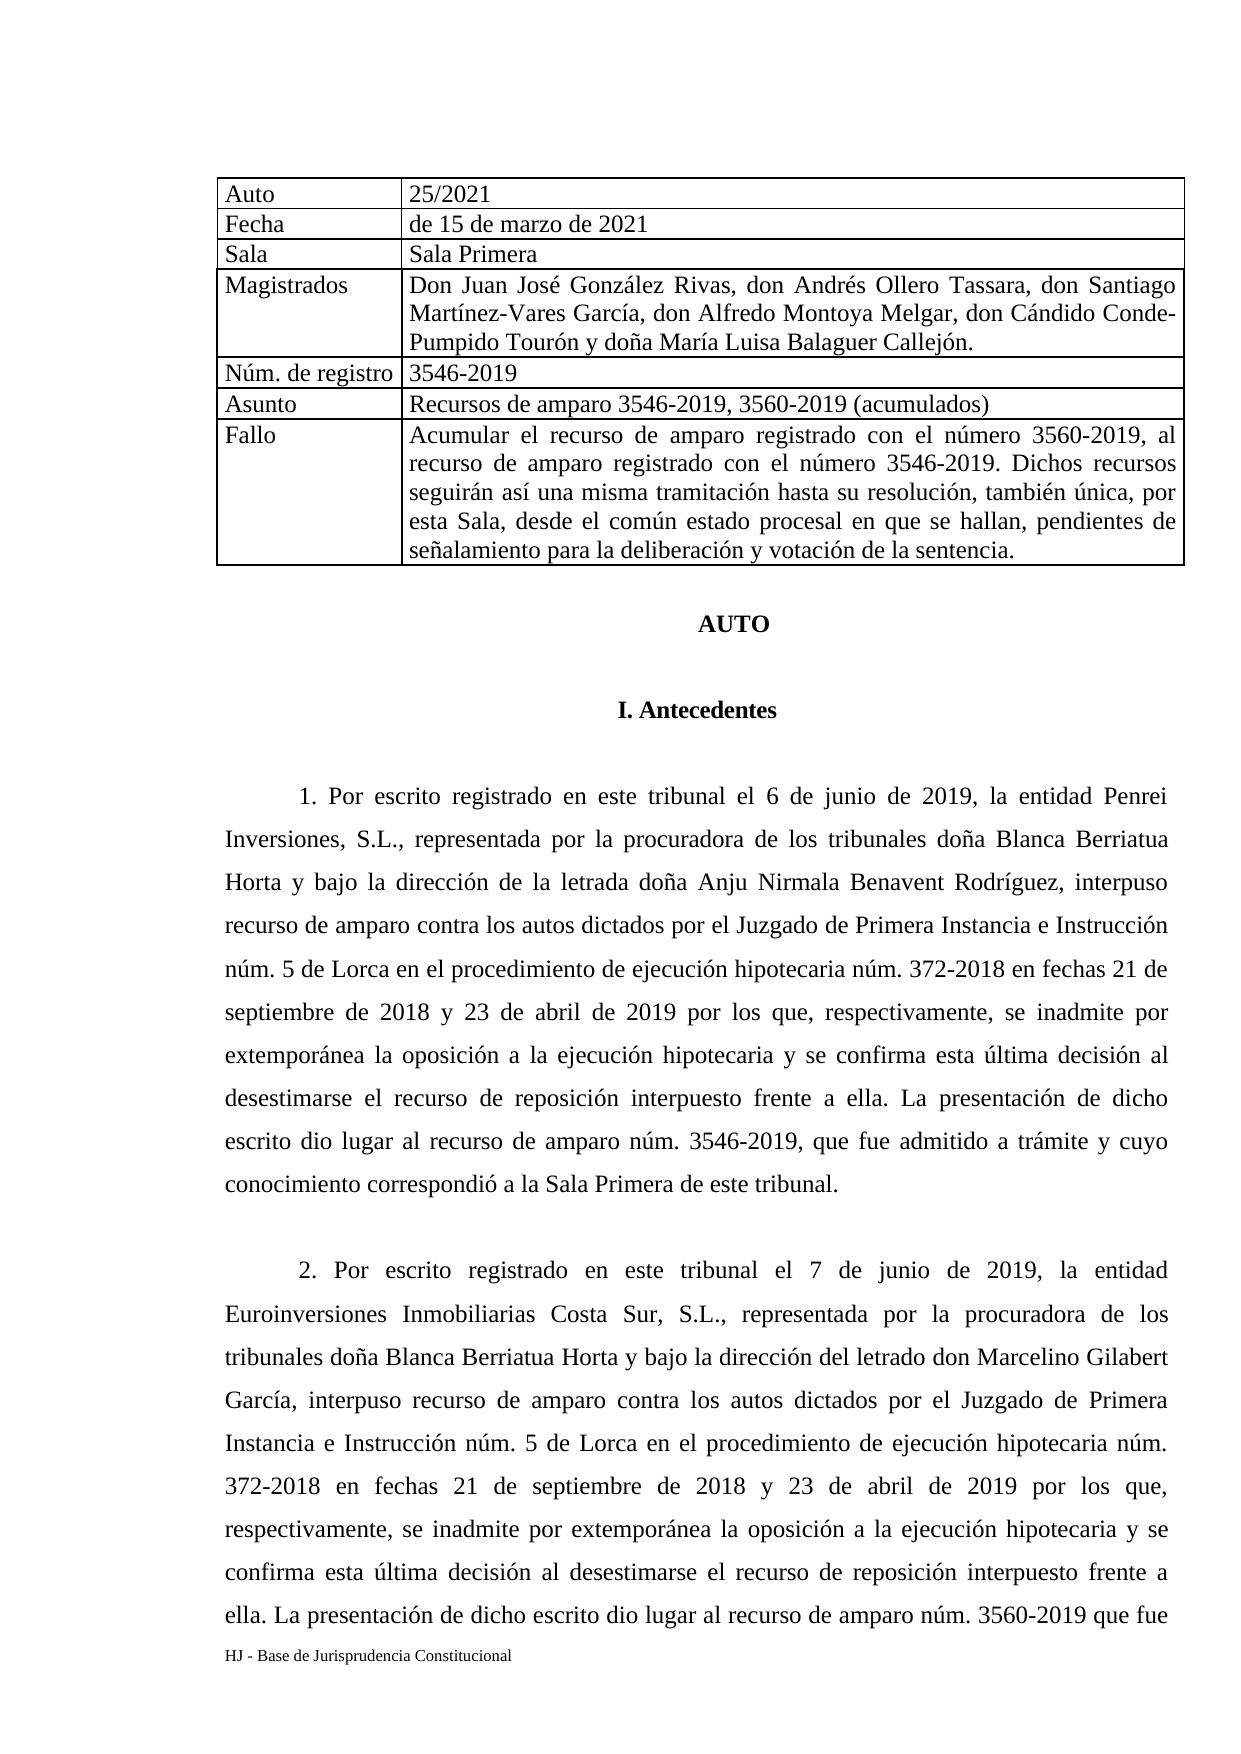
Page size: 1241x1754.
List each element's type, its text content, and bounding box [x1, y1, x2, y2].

table_cell Asunto [218, 389, 401, 418]
table_header 25/2021 [402, 179, 1184, 207]
table_cell de 15 de marzo de 2021 [402, 209, 1184, 238]
table_cell Sala Primera [402, 240, 1184, 268]
table_cell Magistrados [218, 270, 401, 356]
table_cell Acumular el recurso de amparo registrado con el número 3560-2019, al recurso de amparo registrado con el número 3546-2019. Dichos recursos seguirán así una misma tramitación hasta su resolución, también única, por esta Sala, desde el común estado procesal en que se hallan, pendientes de señalamiento para la deliberación y votación de la sentencia. [403, 420, 1183, 563]
table_header Auto [218, 179, 401, 207]
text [224, 1256, 1169, 1629]
table_cell 3546-2019 [403, 358, 1183, 387]
text AUTO [224, 609, 1169, 637]
text I. Antecedentes [224, 695, 1169, 724]
table_cell Don Juan José González Rivas, don Andrés Ollero Tassara, don Santiago Martínez-Vares García, don Alfredo Montoya Melgar, don Cándido Conde-Pumpido Tourón y doña María Luisa Balaguer Callejón. [403, 270, 1183, 356]
table_cell Núm. de registro [218, 358, 401, 387]
table_cell Recursos de amparo 3546-2019, 3560-2019 (acumulados) [403, 389, 1183, 418]
table_cell Fallo [218, 420, 401, 563]
table_cell Sala [218, 240, 401, 268]
text 1. Por escrito registrado en este tribunal el 6 de junio de 2019, la entidad Penrei Inversiones, S.L., representada por la procuradora de los tribunales doña Blanca Berriatua Horta y bajo la dirección de la letrada doña Anju Nirmala Benavent Rodríguez, interpuso recurso de amparo contra los autos dictados por el Juzgado de Primera Instancia e Instrucción núm. 5 de Lorca en el procedimiento de ejecución hipotecaria núm. 372-2018 en fechas 21 de septiembre de 2018 y 23 de abril de 2019 por los que, respectivamente, se inadmite por extemporánea la oposición a la ejecución hipotecaria y se confirma esta última decisión al desestimarse el recurso de reposición interpuesto frente a ella. La presentación de dicho escrito dio lugar al recurso de amparo núm. 3546-2019, que fue admitido a trámite y cuyo conocimiento correspondió a la Sala Primera de este tribunal. [224, 781, 1169, 1198]
table_cell Fecha [218, 209, 401, 238]
